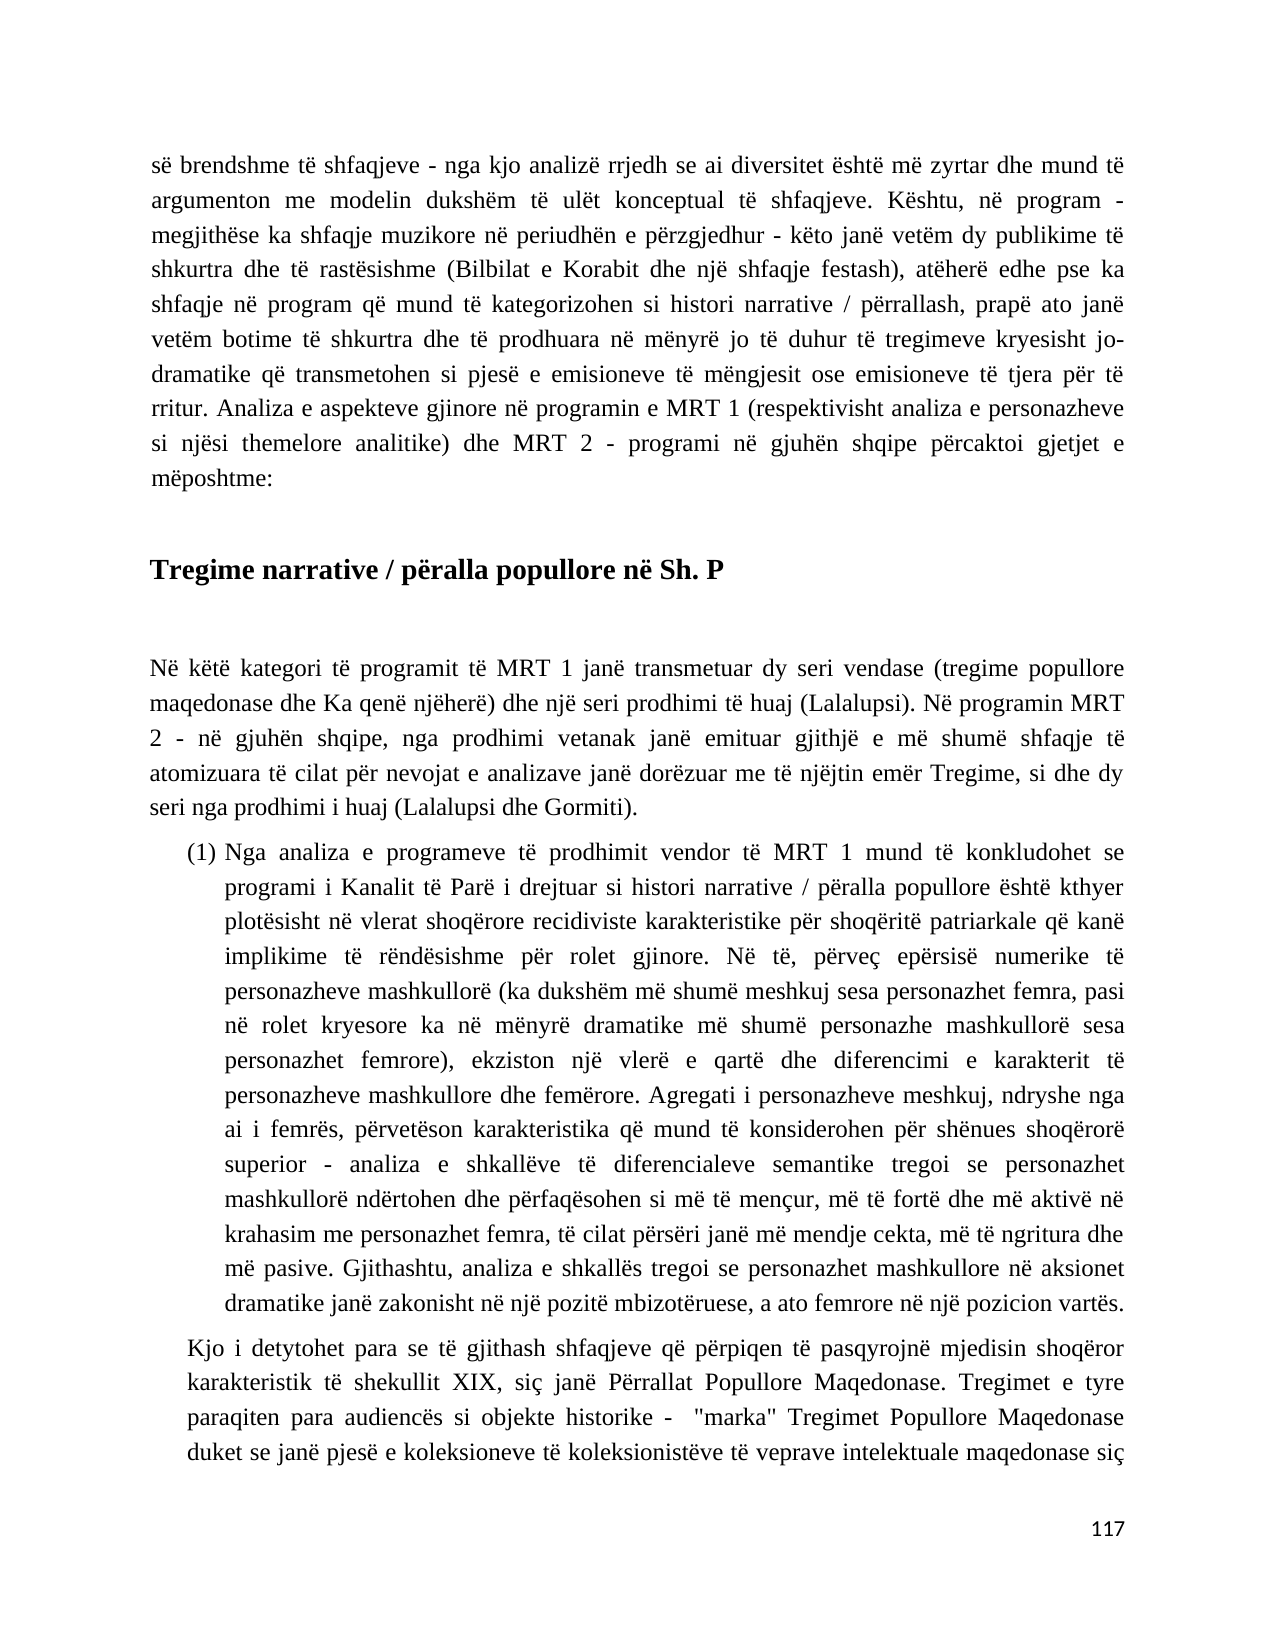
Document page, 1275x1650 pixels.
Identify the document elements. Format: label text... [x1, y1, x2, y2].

list Nga analiza e programeve të prodhimit vendor të MRT 1 mund të konkludohet se programi i Kanalit të Parë i drejtuar si histori narrative / përalla popullore është kthyer plotësisht në vlerat shoqërore recidiviste karakteristike për shoqëritë patriarkale që kanë implikime të rëndësishme për rolet gjinore. Në të, përveç epërsisë numerike të personazheve mashkullorë (ka dukshëm më shumë meshkuj sesa personazhet femra, pasi në rolet kryesore ka në mënyrë dramatike më shumë personazhe mashkullorë sesa personazhet femrore), ekziston një vlerë e qartë dhe diferencimi e karakterit të personazheve mashkullore dhe femërore. Agregati i personazheve meshkuj, ndryshe nga ai i femrës, përvetëson karakteristika që mund të konsiderohen për shënues shoqërorë superior - analiza e shkallëve të diferencialeve semantike tregoi se personazhet mashkullorë ndërtohen dhe përfaqësohen si më të mençur, më të fortë dhe më aktivë në krahasim me personazhet femra, të cilat përsëri janë më mendje cekta, më të ngritura dhe më pasive. Gjithashtu, analiza e shkallës tregoi se personazhet mashkullore në aksionet dramatike janë zakonisht në një pozitë mbizotëruese, a ato femrore në një pozicion vartës. [187, 837, 1125, 1317]
text Tregime narrative / përalla popullore në Sh. P [149, 552, 1125, 586]
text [187, 1333, 1125, 1466]
text Në këtë kategori të programit të MRT 1 janë transmetuar dy seri vendase (tregime popullore maqedonase dhe Ka qenë njëherë) dhe një seri prodhimi të huaj (Lalalupsi). Në programin MRT 2 - në gjuhën shqipe, nga prodhimi vetanak janë emituar gjithjë e më shumë shfaqje të atomizuara të cilat për nevojat e analizave janë dorëzuar me të njëjtin emër Tregime, si dhe dy seri nga prodhimi i huaj (Lalalupsi dhe Gormiti). [149, 653, 1125, 821]
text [150, 151, 1125, 491]
